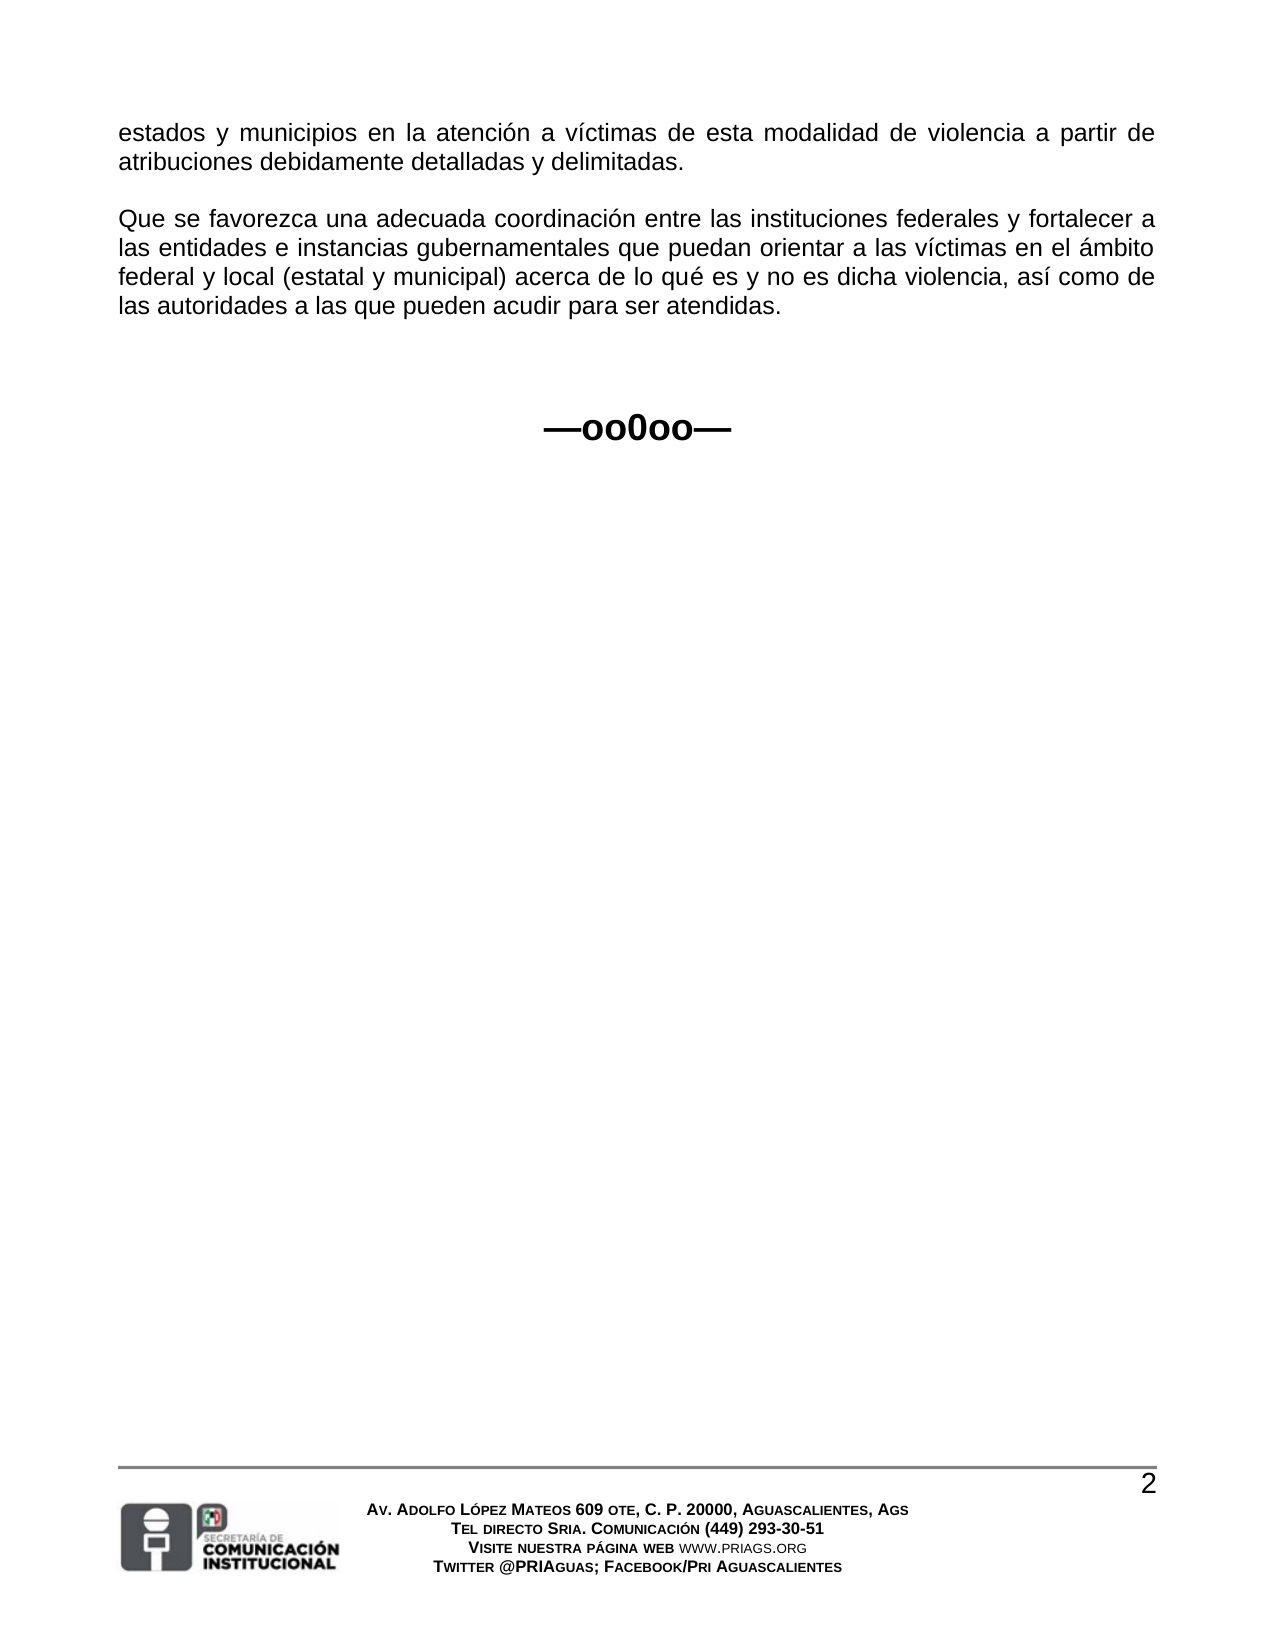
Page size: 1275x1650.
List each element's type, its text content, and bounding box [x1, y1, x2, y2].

text —oo0oo— [118, 406, 1157, 449]
picture [116, 1500, 340, 1574]
text Que se favorezca una adecuada coordinación entre las instituciones federales y fortalecer a las entidades e instancias gubernamentales que puedan orientar a las víctimas en el ámbito federal y local (estatal y municipal) acerca de lo qué es y no es dicha violencia, así como de las autoridades a las que pueden acudir para ser atendidas. [118, 204, 1157, 319]
